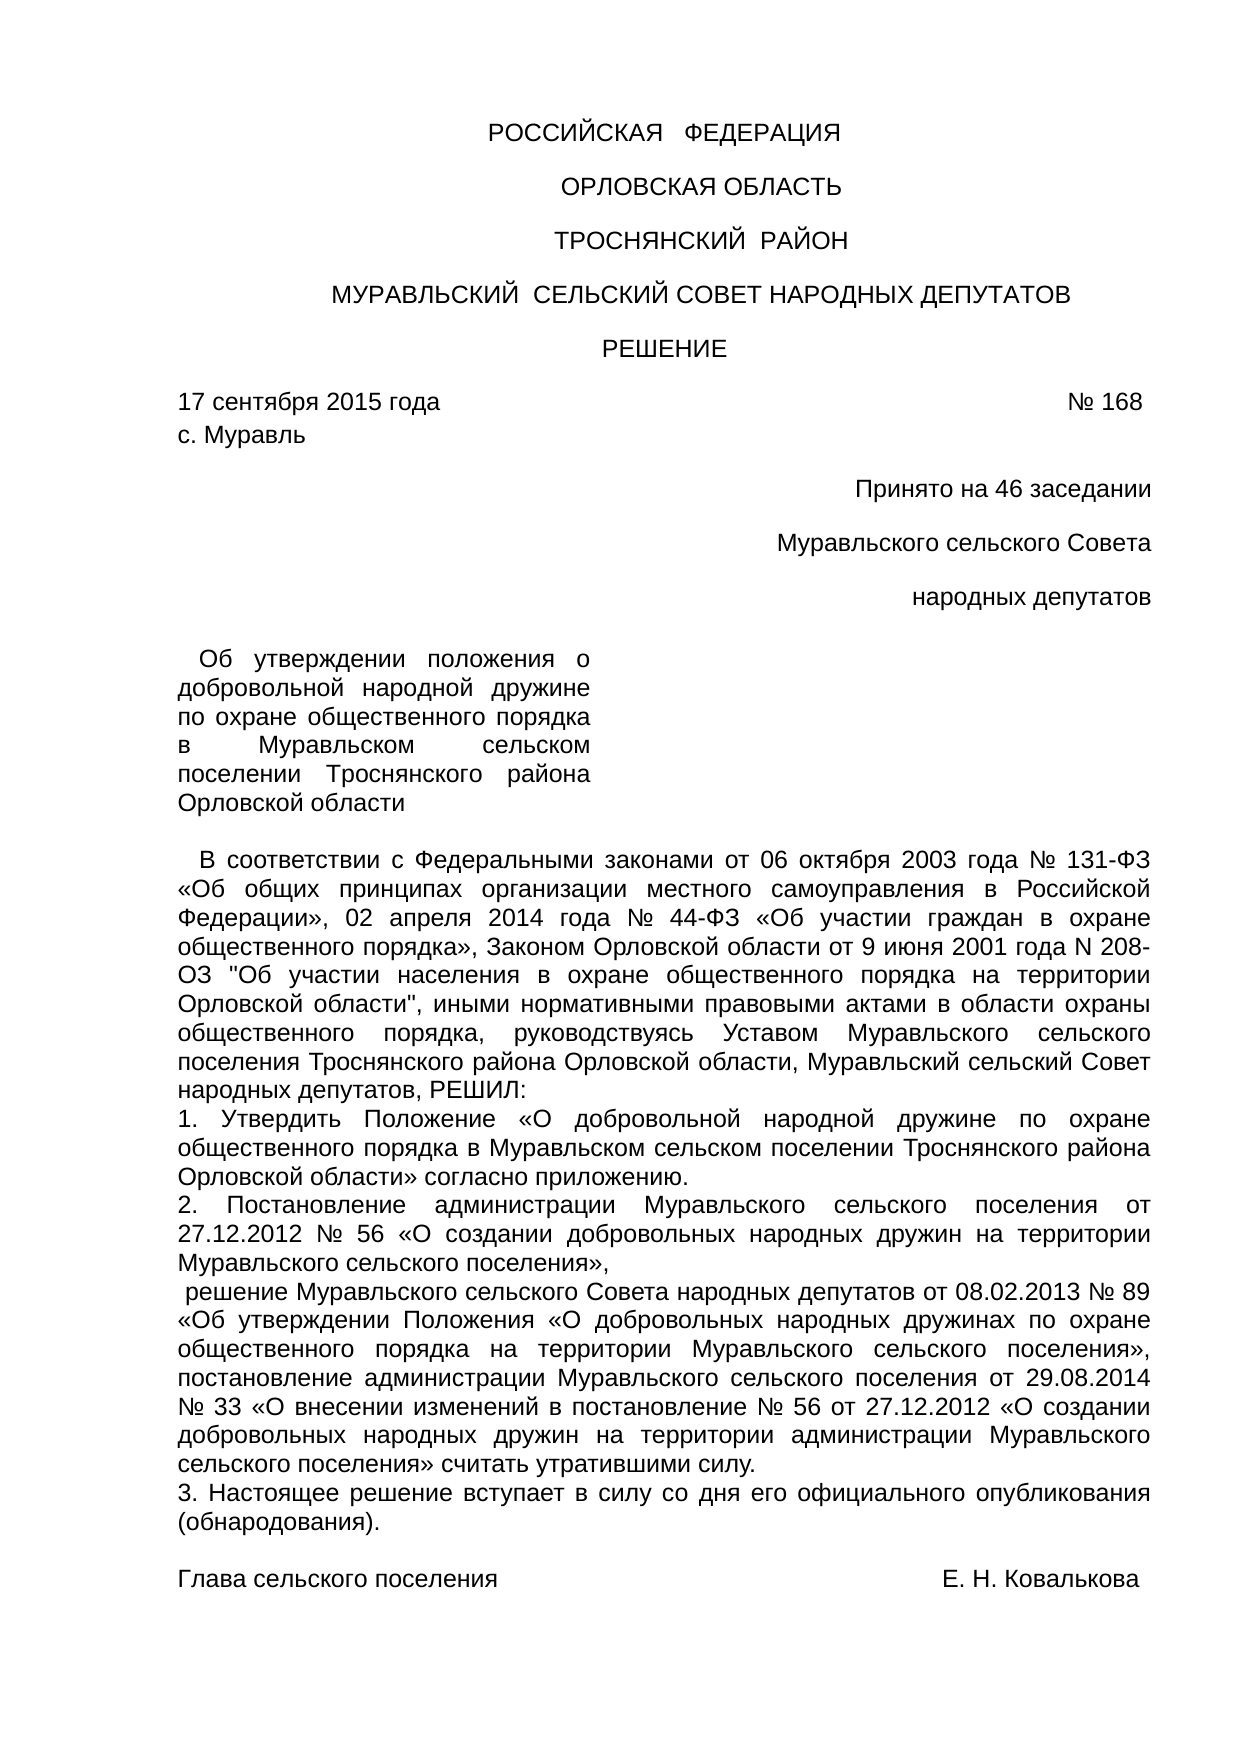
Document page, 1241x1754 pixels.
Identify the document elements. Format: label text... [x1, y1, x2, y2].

text 1. Утвердить Положение «О добровольной народной дружине по охране общественного порядка в Муравльском сельском поселении Троснянского района Орловской области» согласно приложению. [177, 1104, 1152, 1190]
text Об утверждении положения о добровольной народной дружине по охране общественного порядка в Муравльском сельском поселении Троснянского района Орловской области [177, 644, 591, 817]
text В соответствии с Федеральными законами от 06 октября 2003 года № 131-ФЗ «Об общих принципах организации местного самоуправления в Российской Федерации», 02 апреля 2014 года № 44-ФЗ «Об участии граждан в охране общественного порядка», Законом Орловской области от 9 июня 2001 года N 208-ОЗ "Об участии населения в охране общественного порядка на территории Орловской области", иными нормативными правовыми актами в области охраны общественного порядка, руководствуясь Уставом Муравльского сельского поселения Троснянского района Орловской области, Муравльский сельский Совет народных депутатов, РЕШИЛ: [177, 845, 1152, 1104]
text решение Муравльского сельского Совета народных депутатов от 08.02.2013 № 89 «Об утверждении Положения «О добровольных народных дружинах по охране общественного порядка на территории Муравльского сельского поселения», постановление администрации Муравльского сельского поселения от 29.08.2014 № 33 «О внесении изменений в постановление № 56 от 27.12.2012 «О создании добровольных народных дружин на территории администрации Муравльского сельского поселения» считать утратившими силу. [177, 1277, 1152, 1478]
text РЕШЕНИЕ [177, 333, 1152, 362]
text Муравльского сельского Совета [177, 528, 1152, 557]
text Глава сельского поселения Е. Н. Ковалькова [177, 1564, 1152, 1593]
text 17 сентября 2015 года № 168 с. Муравль [177, 387, 1152, 449]
text народных депутатов [177, 582, 1152, 611]
text 3. Настоящее решение вступает в силу со дня его официального опубликования (обнародования). [177, 1478, 1152, 1535]
text МУРАВЛЬСКИЙ СЕЛЬСКИЙ СОВЕТ НАРОДНЫХ ДЕПУТАТОВ [177, 280, 1152, 308]
text 2. Постановление администрации Муравльского сельского поселения от 27.12.2012 № 56 «О создании добровольных народных дружин на территории Муравльского сельского поселения», [177, 1190, 1152, 1277]
text ОРЛОВСКАЯ ОБЛАСТЬ [177, 172, 1152, 201]
text РОССИЙСКАЯ ФЕДЕРАЦИЯ [177, 118, 1152, 147]
text Принято на 46 заседании [177, 474, 1152, 503]
text ТРОСНЯНСКИЙ РАЙОН [177, 226, 1152, 254]
